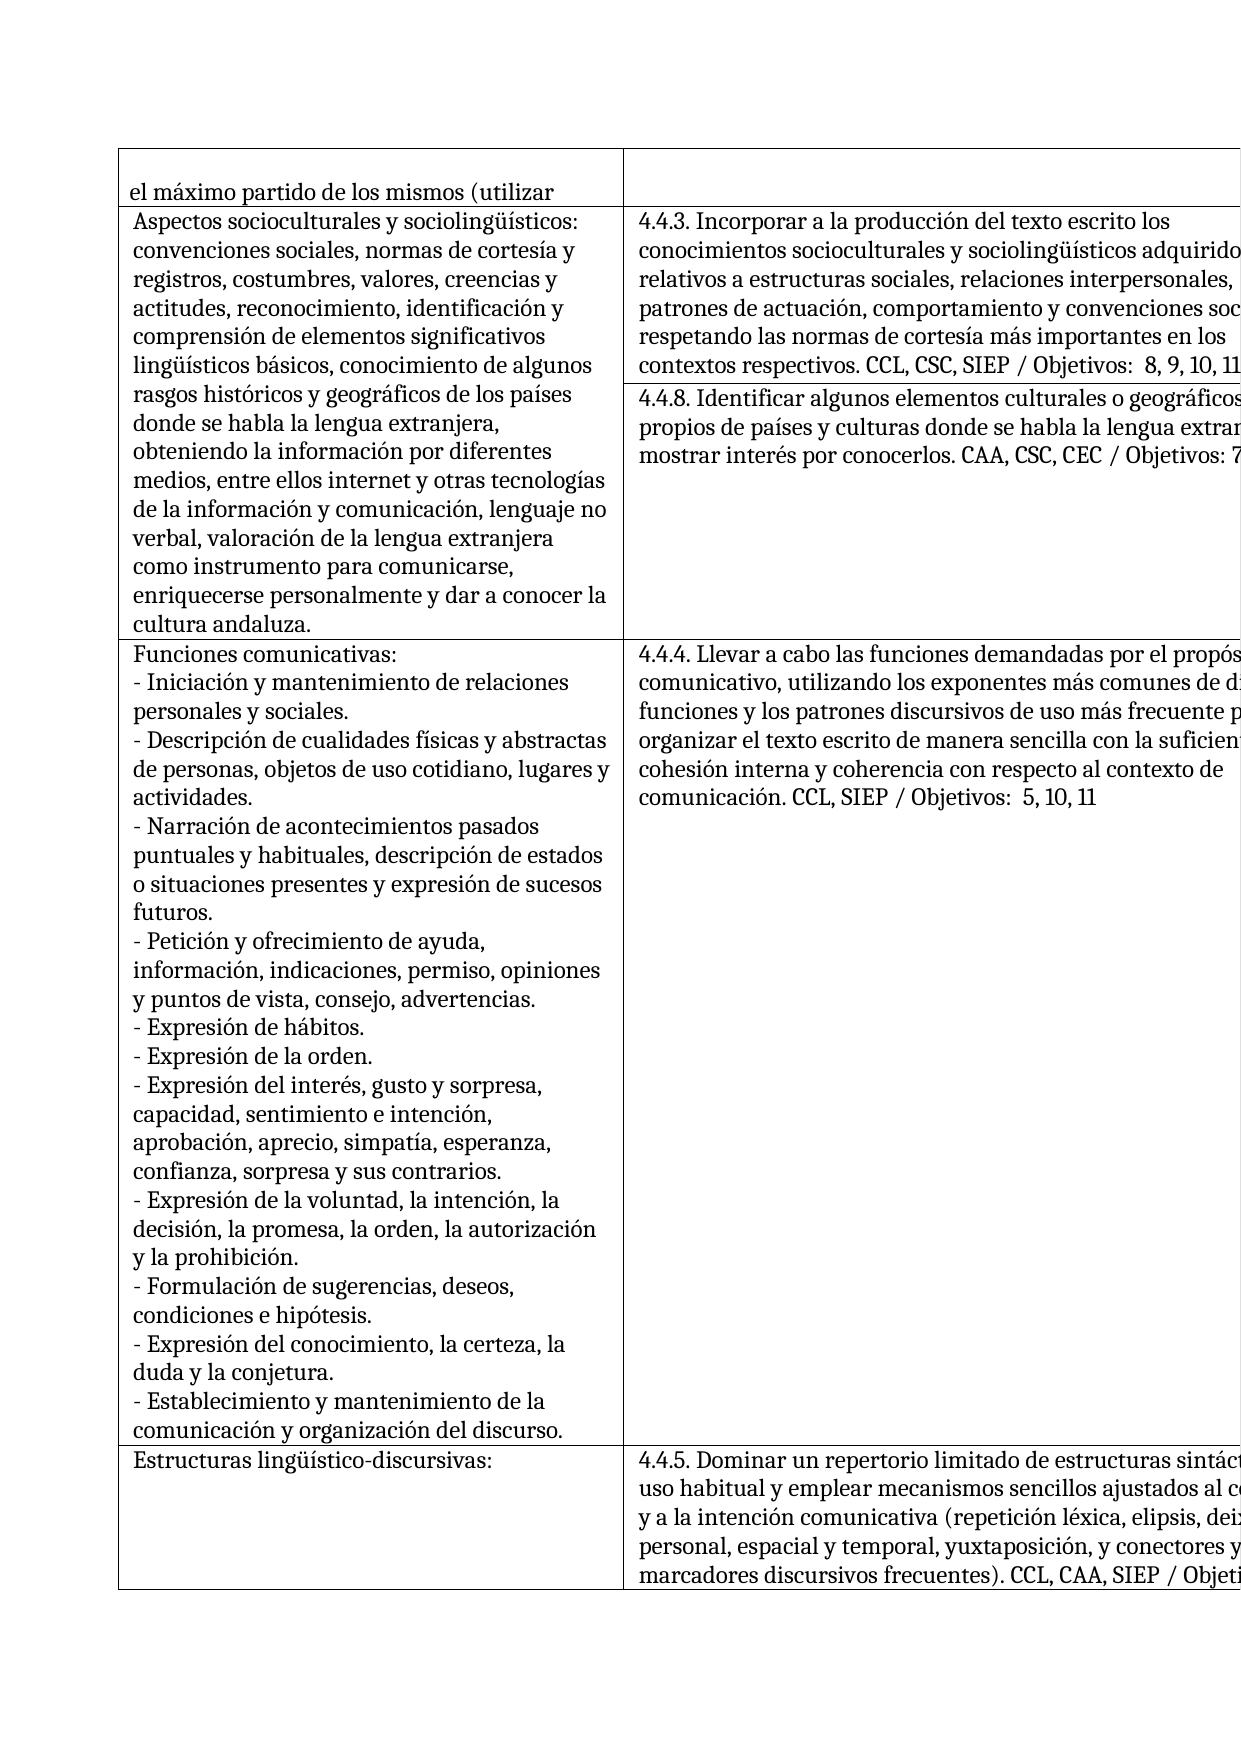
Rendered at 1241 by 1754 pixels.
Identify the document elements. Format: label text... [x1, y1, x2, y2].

table_cell Funciones comunicativas: - Iniciación y mantenimiento de relaciones personales y sociales. - Descripción de cualidades físicas y abstractas de personas, objetos de uso cotidiano, lugares y actividades. - Narración de acontecimientos pasados puntuales y habituales, descripción de estados o situaciones presentes y expresión de sucesos futuros. - Petición y ofrecimiento de ayuda, información, indicaciones, permiso, opiniones y puntos de vista, consejo, advertencias. - Expresión de hábitos. - Expresión de la orden. - Expresión del interés, gusto y sorpresa, capacidad, sentimiento e intención, aprobación, aprecio, simpatía, esperanza, confianza, sorpresa y sus contrarios. - Expresión de la voluntad, la intención, la decisión, la promesa, la orden, la autorización y la prohibición. - Formulación de sugerencias, deseos, condiciones e hipótesis. - Expresión del conocimiento, la certeza, la duda y la conjetura. - Establecimiento y mantenimiento de la comunicación y organización del discurso. [119, 640, 623, 1444]
table_cell 4.4.4. Llevar a cabo las funciones demandadas por el propósito comunicativo, utilizando los exponentes más comunes de dichas funciones y los patrones discursivos de uso más frecuente para organizar el texto escrito de manera sencilla con la suficiente cohesión interna y coherencia con respecto al contexto de comunicación. CCL, SIEP / Objetivos: 5, 10, 11 [624, 640, 1240, 1444]
table_cell 4.4.3. Incorporar a la producción del texto escrito los conocimientos socioculturales y sociolingüísticos adquiridos relativos a estructuras sociales, relaciones interpersonales, patrones de actuación, comportamiento y convenciones sociales, respetando las normas de cortesía más importantes en los contextos respectivos. CCL, CSC, SIEP / Objetivos: 8, 9, 10, 11 [624, 207, 1240, 383]
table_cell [119, 1446, 623, 1589]
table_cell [624, 1446, 1240, 1589]
table_cell 4.4.8. Identificar algunos elementos culturales o geográficos propios de países y culturas donde se habla la lengua extranjera y mostrar interés por conocerlos. CAA, CSC, CEC / Objetivos: 7, 10, 13 [624, 384, 1240, 638]
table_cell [624, 149, 1240, 206]
table_cell Aspectos socioculturales y sociolingüísticos: convenciones sociales, normas de cortesía y registros, costumbres, valores, creencias y actitudes, reconocimiento, identificación y comprensión de elementos significativos lingüísticos básicos, conocimiento de algunos rasgos históricos y geográficos de los países donde se habla la lengua extranjera, obteniendo la información por diferentes medios, entre ellos internet y otras tecnologías de la información y comunicación, lenguaje no verbal, valoración de la lengua extranjera como instrumento para comunicarse, enriquecerse personalmente y dar a conocer la cultura andaluza. [119, 207, 623, 638]
